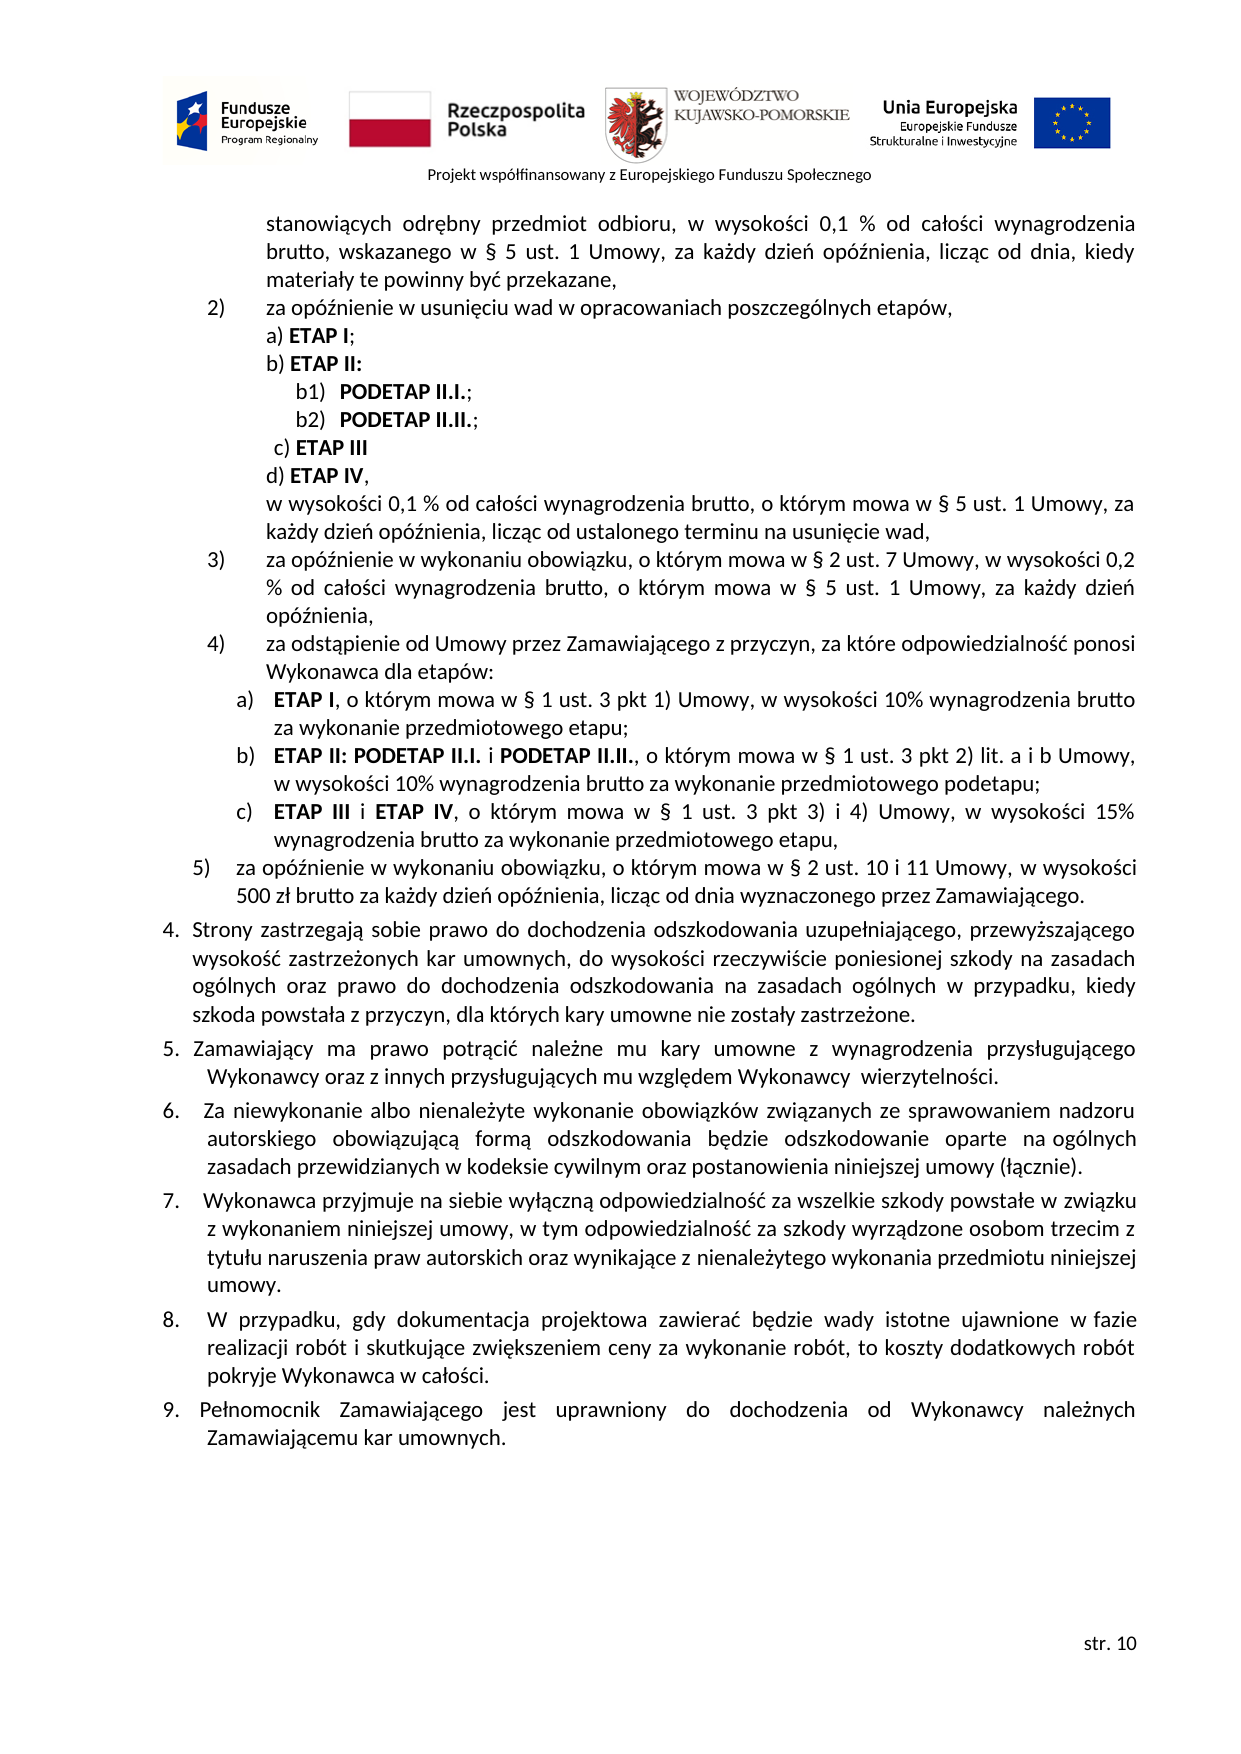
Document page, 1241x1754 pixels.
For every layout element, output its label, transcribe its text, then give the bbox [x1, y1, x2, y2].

list b2) PODETAP II.II.; [295, 405, 1137, 433]
list za opóźnienie w usunięciu wad w opracowaniach poszczególnych etapów, [207, 293, 1137, 321]
text 4. Strony zastrzegają sobie prawo do dochodzenia odszkodowania uzupełniającego, przewyższającego wysokość zastrzeżonych kar umownych, do wysokości rzeczywiście poniesionej szkody na zasadach ogólnych oraz prawo do dochodzenia odszkodowania na zasadach ogólnych w przypadku, kiedy szkoda powstała z przyczyn, dla których kary umowne nie zostały zastrzeżone. [162, 916, 1137, 1028]
text stanowiących odrębny przedmiot odbioru, w wysokości 0,1 % od całości wynagrodzenia brutto, wskazanego w § 5 ust. 1 Umowy, za każdy dzień opóźnienia, licząc od dnia, kiedy materiały te powinny być przekazane, [266, 209, 1137, 293]
text a) ETAP I; [192, 321, 1137, 349]
text 5) za opóźnienie w wykonaniu obowiązku, o którym mowa w § 2 ust. 10 i 11 Umowy, w wysokości 500 zł brutto za każdy dzień opóźnienia, licząc od dnia wyznaczonego przez Zamawiającego. [192, 853, 1137, 909]
text b) ETAP II: [192, 349, 1137, 377]
text 7. Wykonawca przyjmuje na siebie wyłączną odpowiedzialność za wszelkie szkody powstałe w związku z wykonaniem niniejszej umowy, w tym odpowiedzialność za szkody wyrządzone osobom trzecim z tytułu naruszenia praw autorskich oraz wynikające z nienależytego wykonania przedmiotu niniejszej umowy. [162, 1187, 1137, 1299]
list ETAP I, o którym mowa w § 1 ust. 3 pkt 1) Umowy, w wysokości 10% wynagrodzenia brutto za wykonanie przedmiotowego etapu; [236, 685, 1137, 741]
picture [162, 73, 1127, 165]
list za opóźnienie w wykonaniu obowiązku, o którym mowa w § 2 ust. 7 Umowy, w wysokości 0,2 % od całości wynagrodzenia brutto, o którym mowa w § 5 ust. 1 Umowy, za każdy dzień opóźnienia, [207, 545, 1137, 629]
text 9. Pełnomocnik Zamawiającego jest uprawniony do dochodzenia od Wykonawcy należnych Zamawiającemu kar umownych. [162, 1395, 1137, 1451]
text d) ETAP IV, [192, 461, 1137, 489]
text w wysokości 0,1 % od całości wynagrodzenia brutto, o którym mowa w § 5 ust. 1 Umowy, za każdy dzień opóźnienia, licząc od ustalonego terminu na usunięcie wad, [266, 489, 1137, 545]
text 8. W przypadku, gdy dokumentacja projektowa zawierać będzie wady istotne ujawnione w fazie realizacji robót i skutkujące zwiększeniem ceny za wykonanie robót, to koszty dodatkowych robót pokryje Wykonawca w całości. [162, 1305, 1137, 1389]
list ETAP III i ETAP IV, o którym mowa w § 1 ust. 3 pkt 3) i 4) Umowy, w wysokości 15% wynagrodzenia brutto za wykonanie przedmiotowego etapu, [236, 797, 1137, 853]
list ETAP II: PODETAP II.I. i PODETAP II.II., o którym mowa w § 1 ust. 3 pkt 2) lit. a i b Umowy, w wysokości 10% wynagrodzenia brutto za wykonanie przedmiotowego podetapu; [236, 741, 1137, 797]
text c) ETAP III [200, 433, 1137, 461]
list za odstąpienie od Umowy przez Zamawiającego z przyczyn, za które odpowiedzialność ponosi Wykonawca dla etapów: [207, 629, 1137, 685]
text 6. Za niewykonanie albo nienależyte wykonanie obowiązków związanych ze sprawowaniem nadzoru autorskiego obowiązującą formą odszkodowania będzie odszkodowanie oparte na ogólnych zasadach przewidzianych w kodeksie cywilnym oraz postanowienia niniejszej umowy (łącznie). [162, 1096, 1137, 1180]
list b1) PODETAP II.I.; [295, 377, 1137, 405]
text 5. Zamawiający ma prawo potrącić należne mu kary umowne z wynagrodzenia przysługującego Wykonawcy oraz z innych przysługujących mu względem Wykonawcy wierzytelności. [162, 1034, 1137, 1090]
